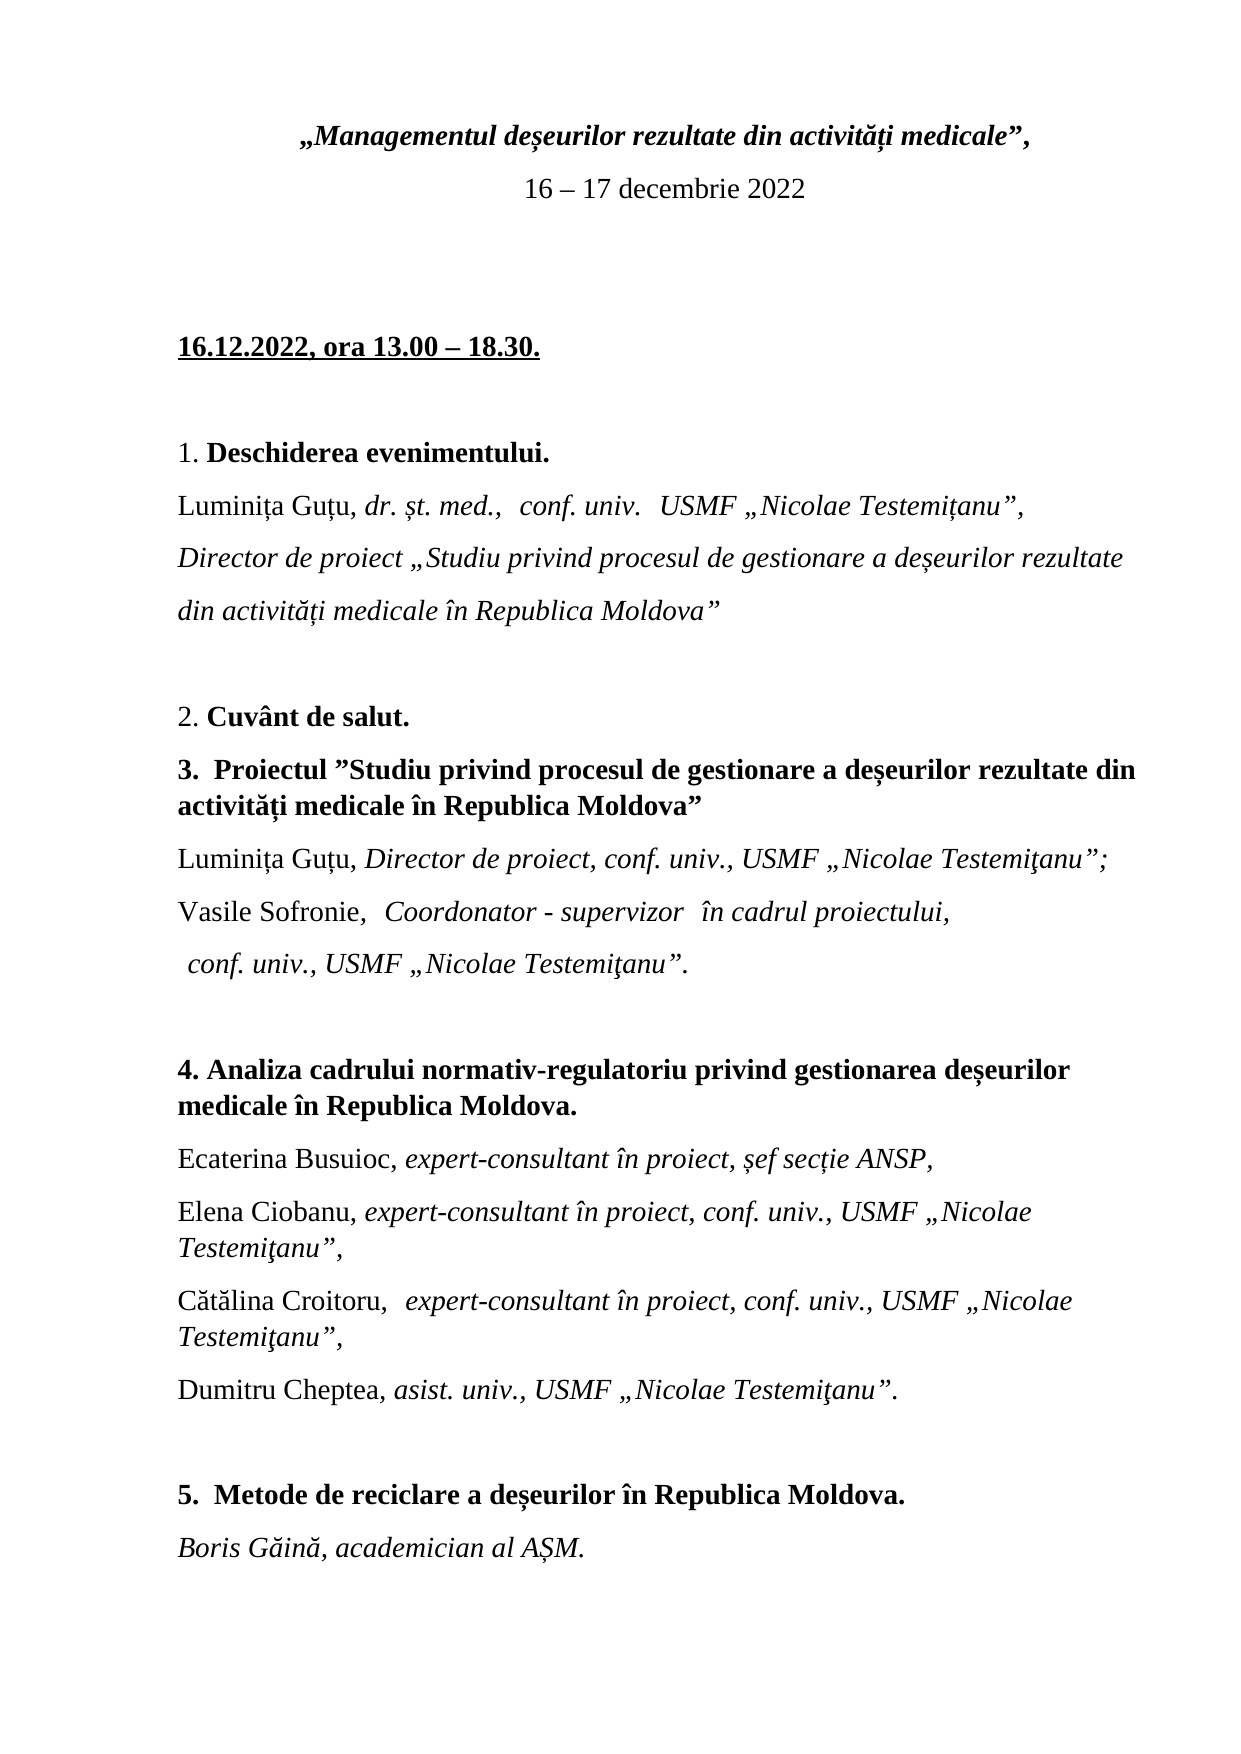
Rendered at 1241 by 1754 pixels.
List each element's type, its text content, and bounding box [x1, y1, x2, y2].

text Cătălina Croitoru, expert-consultant în proiect, conf. univ., USMF „Nicolae Testemiţanu”, [177, 1283, 1152, 1352]
text Dumitru Cheptea, asist. univ., USMF „Nicolae Testemiţanu”. [177, 1372, 1152, 1405]
text 4. Analiza cadrului normativ-regulatoriu privind gestionarea deșeurilor medicale în Republica Moldova. [177, 1052, 1152, 1122]
text 2. Cuvânt de salut. [177, 699, 1152, 733]
text „Managementul deșeurilor rezultate din activități medicale”, [177, 118, 1152, 152]
text 5. Metode de reciclare a deșeurilor în Republica Moldova. [177, 1477, 1152, 1511]
text Luminița Guțu, dr. șt. med., conf. univ. USMF „Nicolae Testemițanu”, [177, 488, 1152, 521]
text Director de proiect „Studiu privind procesul de gestionare a deșeurilor rezultate [177, 541, 1152, 574]
text conf. univ., USMF „Nicolae Testemiţanu”. [177, 946, 1152, 980]
text Ecaterina Busuioc, expert-consultant în proiect, șef secție ANSP, [177, 1141, 1152, 1174]
text 16 – 17 decembrie 2022 [177, 171, 1152, 204]
text Luminița Guțu, Director de proiect, conf. univ., USMF „Nicolae Testemiţanu”; [177, 841, 1152, 874]
text Vasile Sofronie, Coordonator - supervizor în cadrul proiectului, [177, 894, 1152, 927]
text 1. Deschiderea evenimentului. [177, 435, 1152, 468]
text 3. Proiectul ”Studiu privind procesul de gestionare a deșeurilor rezultate din activități medicale în Republica Moldova” [177, 752, 1152, 822]
text 16.12.2022, ora 13.00 – 18.30. [177, 329, 1152, 363]
text Elena Ciobanu, expert-consultant în proiect, conf. univ., USMF „Nicolae Testemiţanu”, [177, 1194, 1152, 1263]
text Boris Găină, academician al AȘM. [177, 1530, 1152, 1564]
text din activități medicale în Republica Moldova” [177, 593, 1152, 627]
